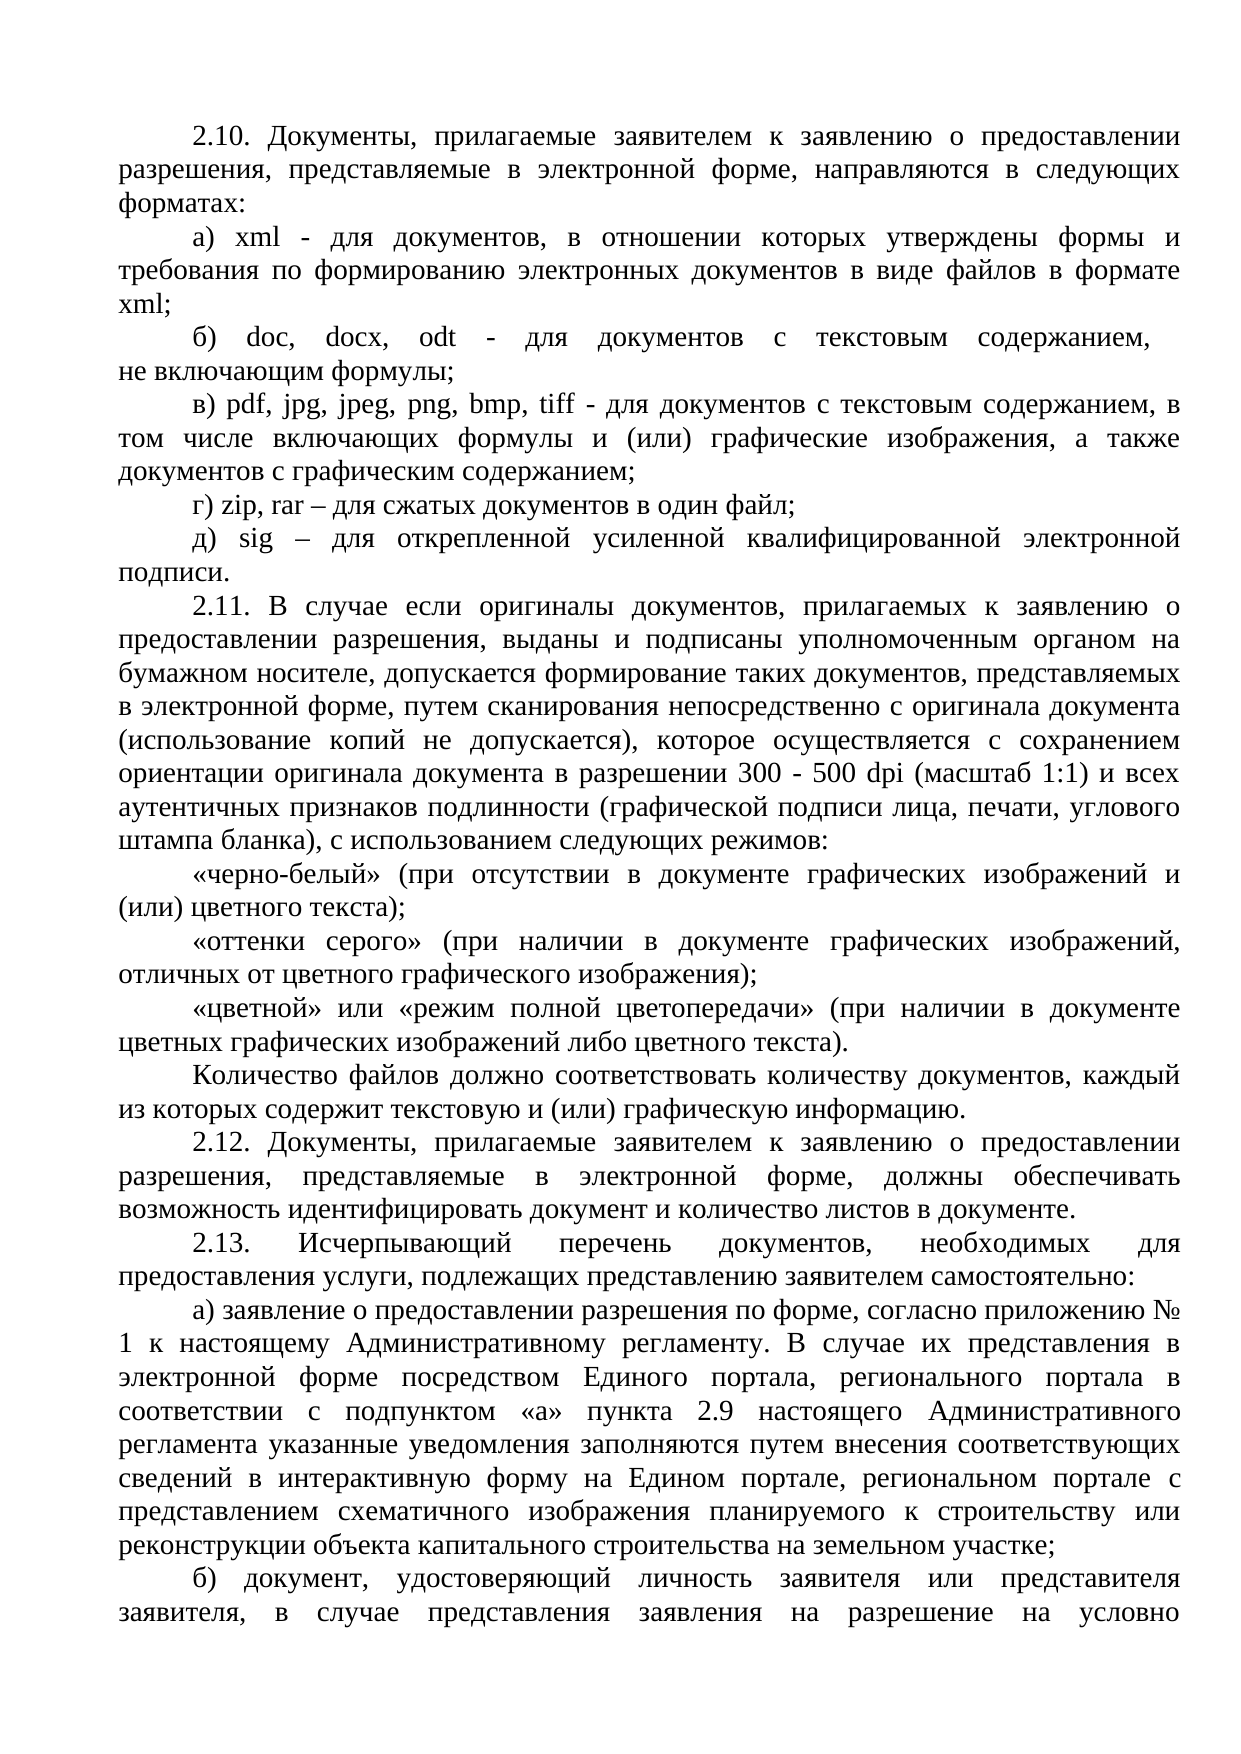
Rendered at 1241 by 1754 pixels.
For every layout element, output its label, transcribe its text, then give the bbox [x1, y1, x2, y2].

text 2.13. Исчерпывающий перечень документов, необходимых для предоставления услуги, подлежащих представлению заявителем самостоятельно: [118, 1225, 1181, 1292]
text 2.11. В случае если оригиналы документов, прилагаемых к заявлению о предоставлении разрешения, выданы и подписаны уполномоченным органом на бумажном носителе, допускается формирование таких документов, представляемых в электронной форме, путем сканирования непосредственно с оригинала документа (использование копий не допускается), которое осуществляется с сохранением ориентации оригинала документа в разрешении 300 - 500 dpi (масштаб 1:1) и всех аутентичных признаков подлинности (графической подписи лица, печати, углового штампа бланка), с использованием следующих режимов: [118, 588, 1181, 856]
text а) xml - для документов, в отношении которых утверждены формы и требования по формированию электронных документов в виде файлов в формате xml; [118, 219, 1181, 319]
text б) doc, docx, odt - для документов с текстовым содержанием, не включающим формулы; [118, 319, 1181, 386]
text «черно-белый» (при отсутствии в документе графических изображений и (или) цветного текста); [118, 856, 1181, 923]
text Количество файлов должно соответствовать количеству документов, каждый из которых содержит текстовую и (или) графическую информацию. [118, 1057, 1181, 1124]
text 2.12. Документы, прилагаемые заявителем к заявлению о предоставлении разрешения, представляемые в электронной форме, должны обеспечивать возможность идентифицировать документ и количество листов в документе. [118, 1124, 1181, 1225]
text д) sig – для открепленной усиленной квалифицированной электронной подписи. [118, 521, 1181, 588]
text 2.10. Документы, прилагаемые заявителем к заявлению о предоставлении разрешения, представляемые в электронной форме, направляются в следующих форматах: [118, 118, 1181, 219]
text «цветной» или «режим полной цветопередачи» (при наличии в документе цветных графических изображений либо цветного текста). [118, 990, 1181, 1057]
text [118, 1560, 1181, 1627]
text г) zip, rar – для сжатых документов в один файл; [118, 487, 1181, 521]
text а) заявление о предоставлении разрешения по форме, согласно приложению № 1 к настоящему Административному регламенту. В случае их представления в электронной форме посредством Единого портала, регионального портала в соответствии с подпунктом «а» пункта 2.9 настоящего Административного регламента указанные уведомления заполняются путем внесения соответствующих сведений в интерактивную форму на Едином портале, региональном портале c представлением схематичного изображения планируемого к строительству или реконструкции объекта капитального строительства на земельном участке; [118, 1292, 1181, 1560]
text «оттенки серого» (при наличии в документе графических изображений, отличных от цветного графического изображения); [118, 923, 1181, 990]
text в) pdf, jpg, jpeg, png, bmp, tiff - для документов с текстовым содержанием, в том числе включающих формулы и (или) графические изображения, а также документов с графическим содержанием; [118, 386, 1181, 487]
